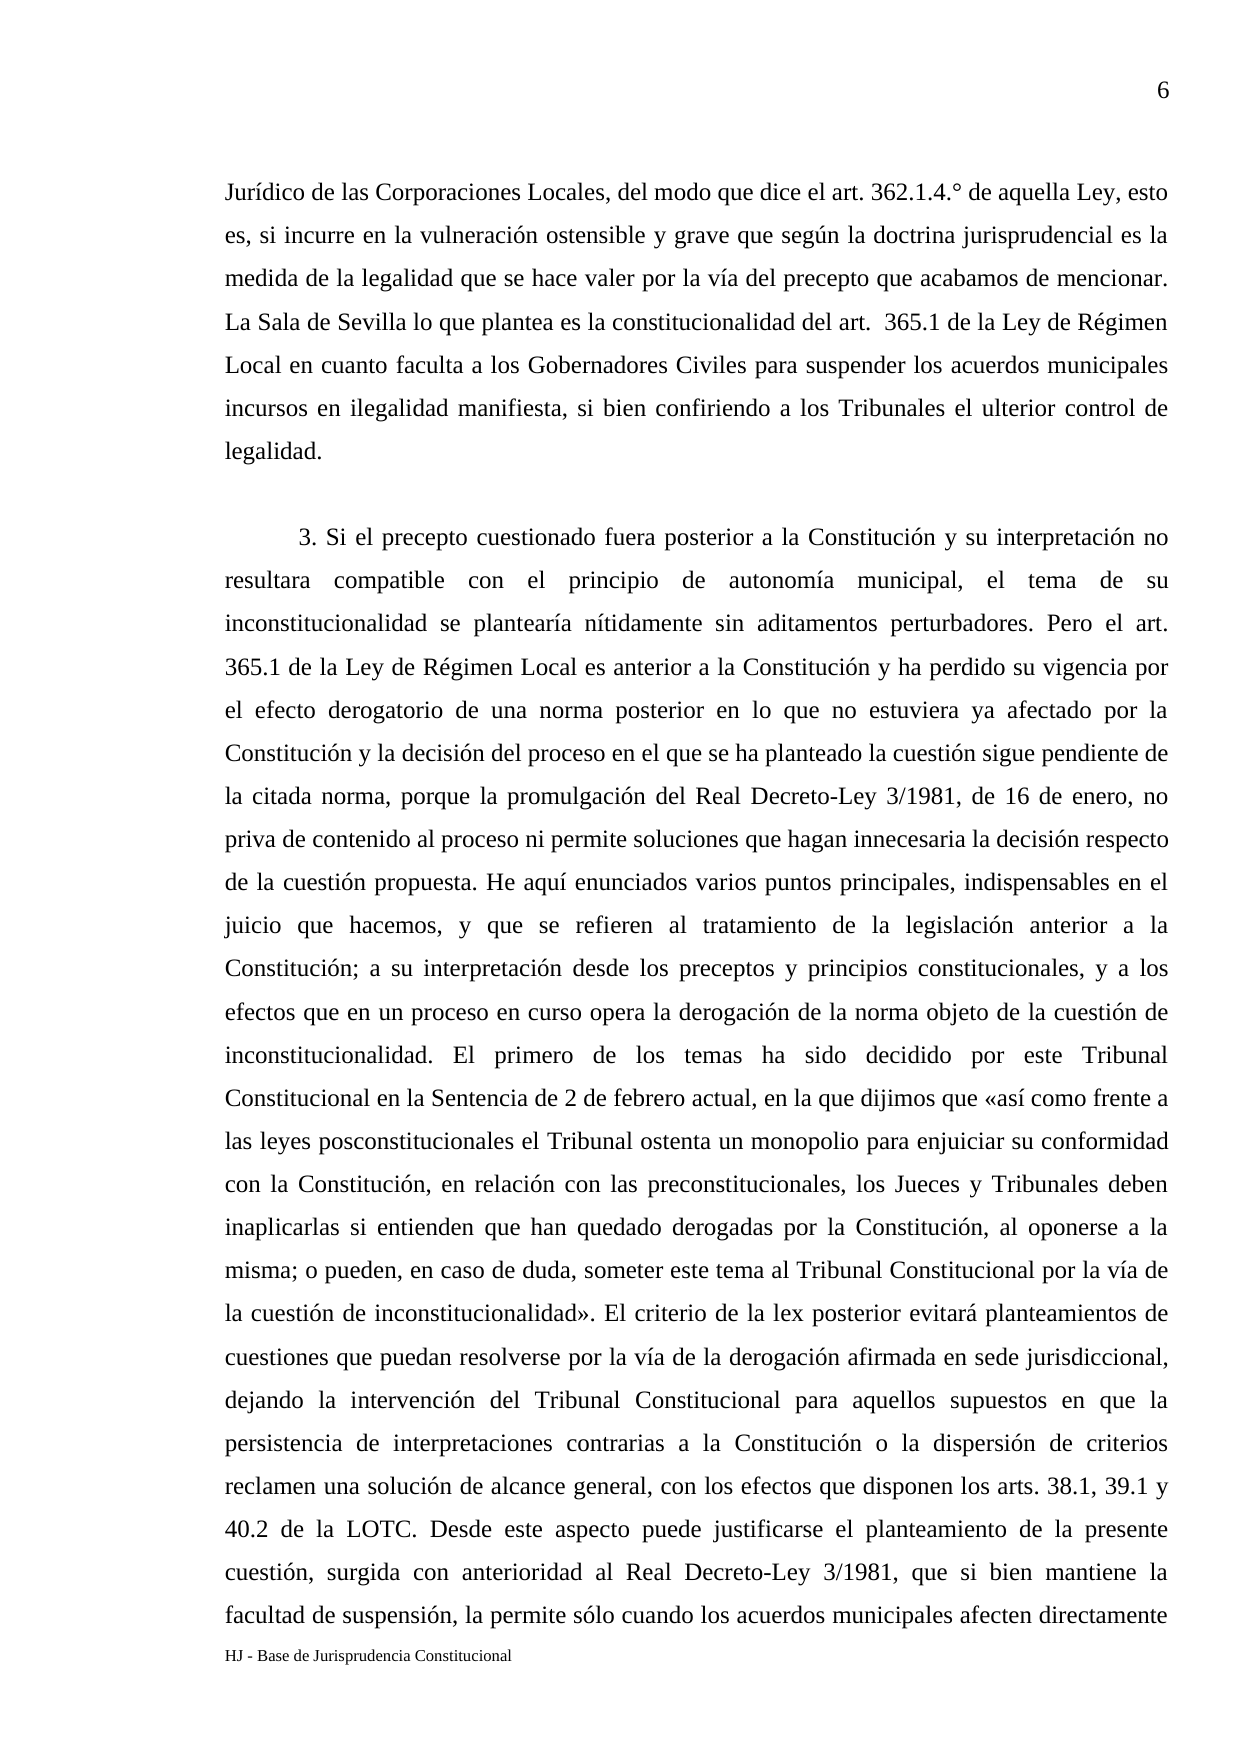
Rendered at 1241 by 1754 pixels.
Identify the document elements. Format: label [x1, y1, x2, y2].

text [224, 522, 1169, 1629]
text [224, 177, 1169, 465]
